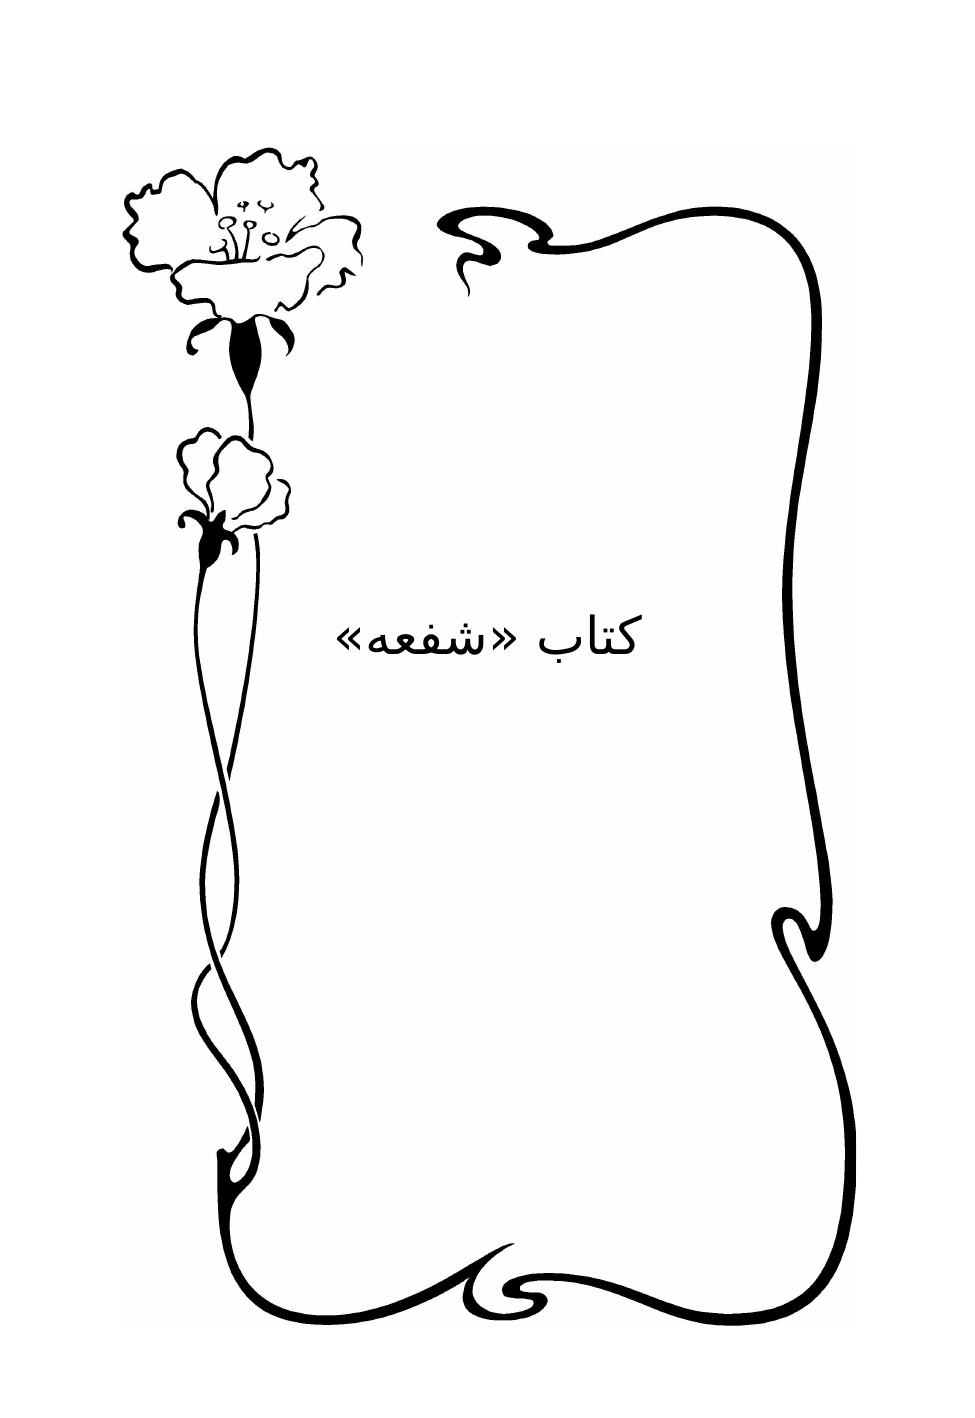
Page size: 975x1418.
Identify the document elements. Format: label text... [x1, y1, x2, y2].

picture [119, 146, 857, 606]
text کتاب «شفعه» [118, 606, 857, 667]
picture [119, 667, 857, 1326]
